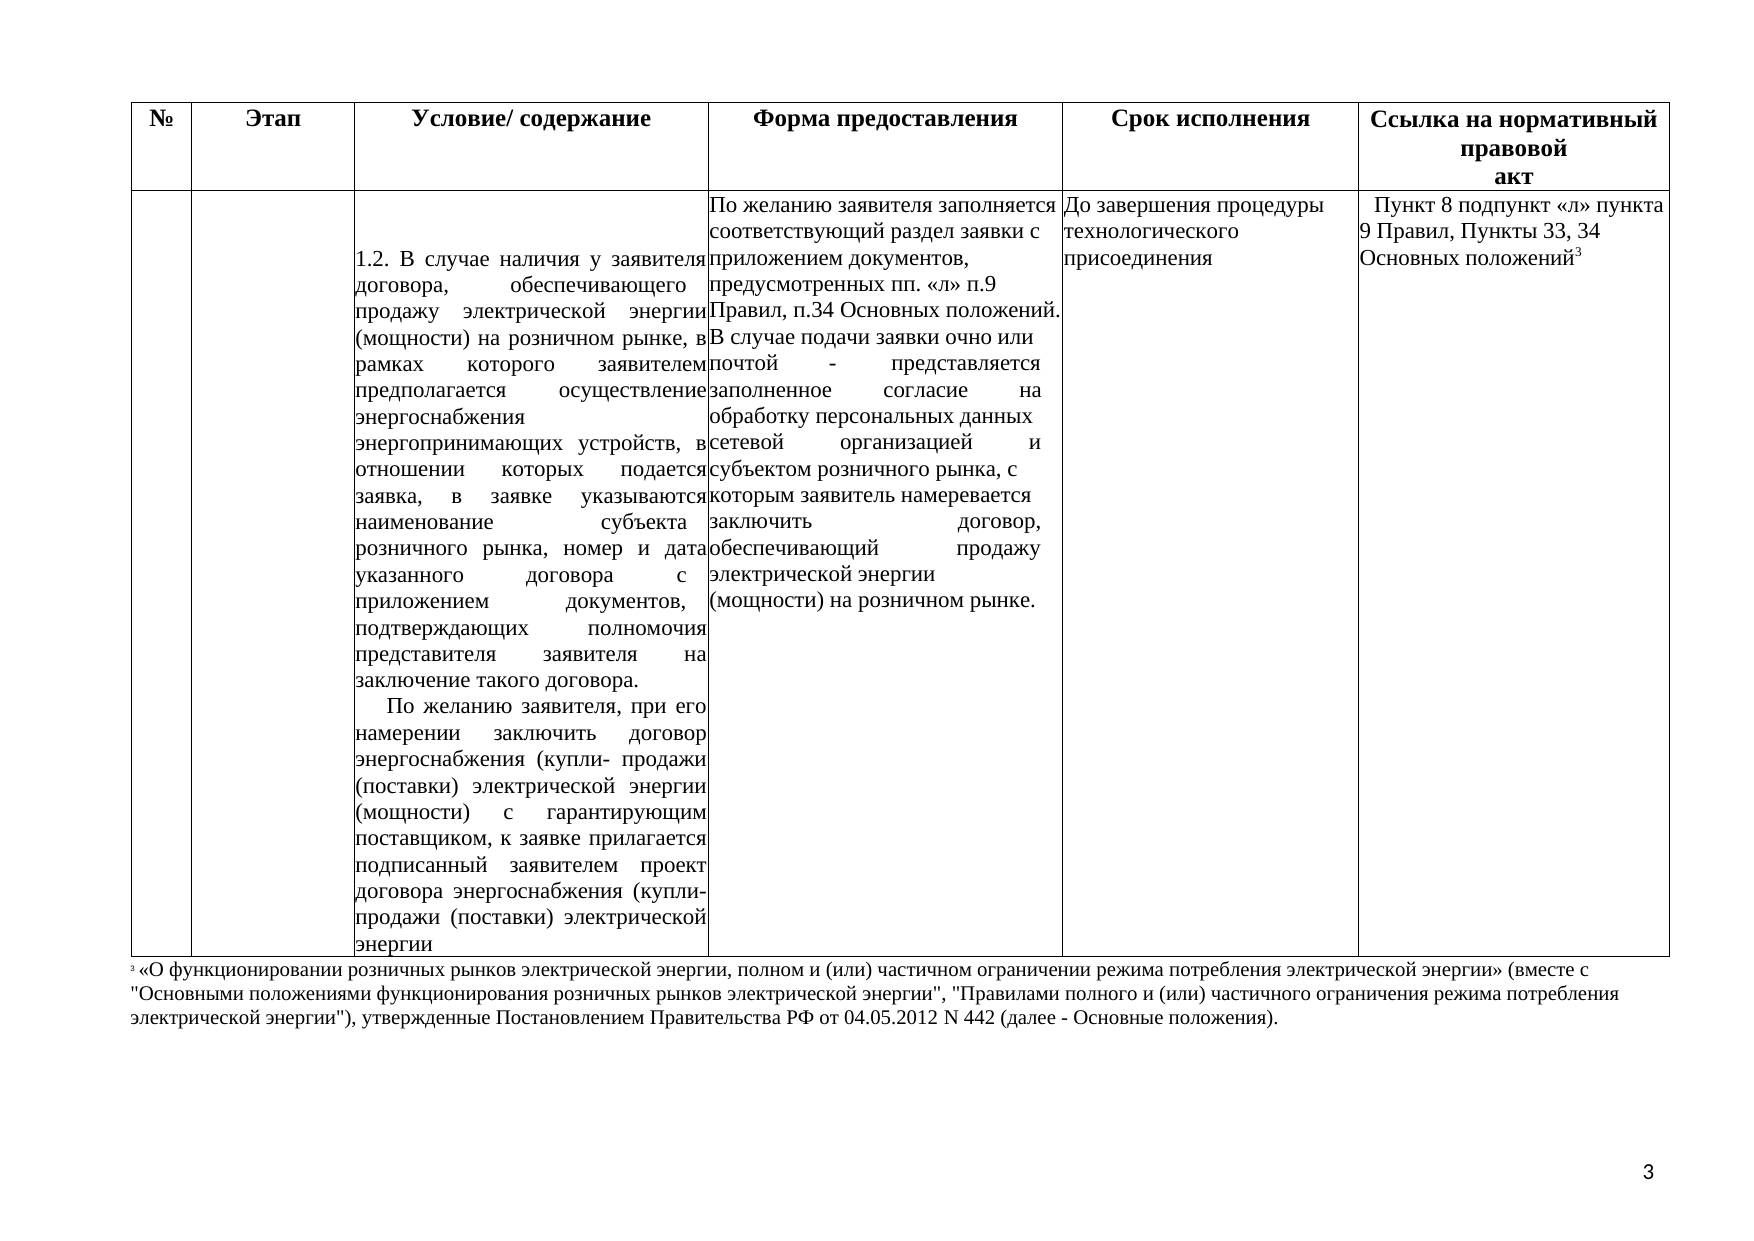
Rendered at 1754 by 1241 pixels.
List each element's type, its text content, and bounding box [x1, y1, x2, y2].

text 3 «О функционировании розничных рынков электрической энергии, полном и (или) частичном ограничении режима потребления электрической энергии» (вместе с "Основными положениями функционирования розничных рынков электрической энергии", "Правилами полного и (или) частичного ограничения режима потребления электрической энергии"), утвержденные Постановлением Правительства РФ от 04.05.2012 N 442 (далее - Основные положения). [130, 957, 1671, 1029]
table_header Этап [192, 103, 354, 190]
table_header Условие/ содержание [355, 103, 708, 190]
table_cell По желанию заявителя заполняется соответствующий раздел заявки с приложением документов, предусмотренных пп. «л» п.9 Правил, п.34 Основных положений. В случае подачи заявки очно или почтой - представляется заполненное согласие на обработку персональных данных сетевой организацией и субъектом розничного рынка, с которым заявитель намеревается заключить договор, обеспечивающий продажу электрической энергии (мощности) на розничном рынке. [709, 191, 1062, 956]
table_header Срок исполнения [1063, 103, 1358, 190]
table_cell 1.2. В случае наличия у заявителя договора, обеспечивающего продажу электрической энергии (мощности) на розничном рынке, в рамках которого заявителем предполагается осуществление энергоснабжения энергопринимающих устройств, в отношении которых подается заявка, в заявке указываются наименование субъекта розничного рынка, номер и дата указанного договора с приложением документов, подтверждающих полномочия представителя заявителя на заключение такого договора. По желанию заявителя, при его намерении заключить договор энергоснабжения (купли- продажи (поставки) электрической энергии (мощности) с гарантирующим поставщиком, к заявке прилагается подписанный заявителем проект договора энергоснабжения (купли- продажи (поставки) электрической энергии [355, 191, 708, 956]
table_header Ссылка на нормативный правовой акт [1359, 103, 1669, 190]
table_header Форма предоставления [709, 103, 1062, 190]
table_cell [132, 191, 191, 956]
table_cell До завершения процедуры технологического присоединения [1063, 191, 1358, 956]
table_header № [132, 103, 191, 190]
table_cell Пункт 8 подпункт «л» пункта 9 Правил, Пункты 33, 34 Основных положений3 [1359, 191, 1669, 956]
table_cell [192, 191, 354, 956]
